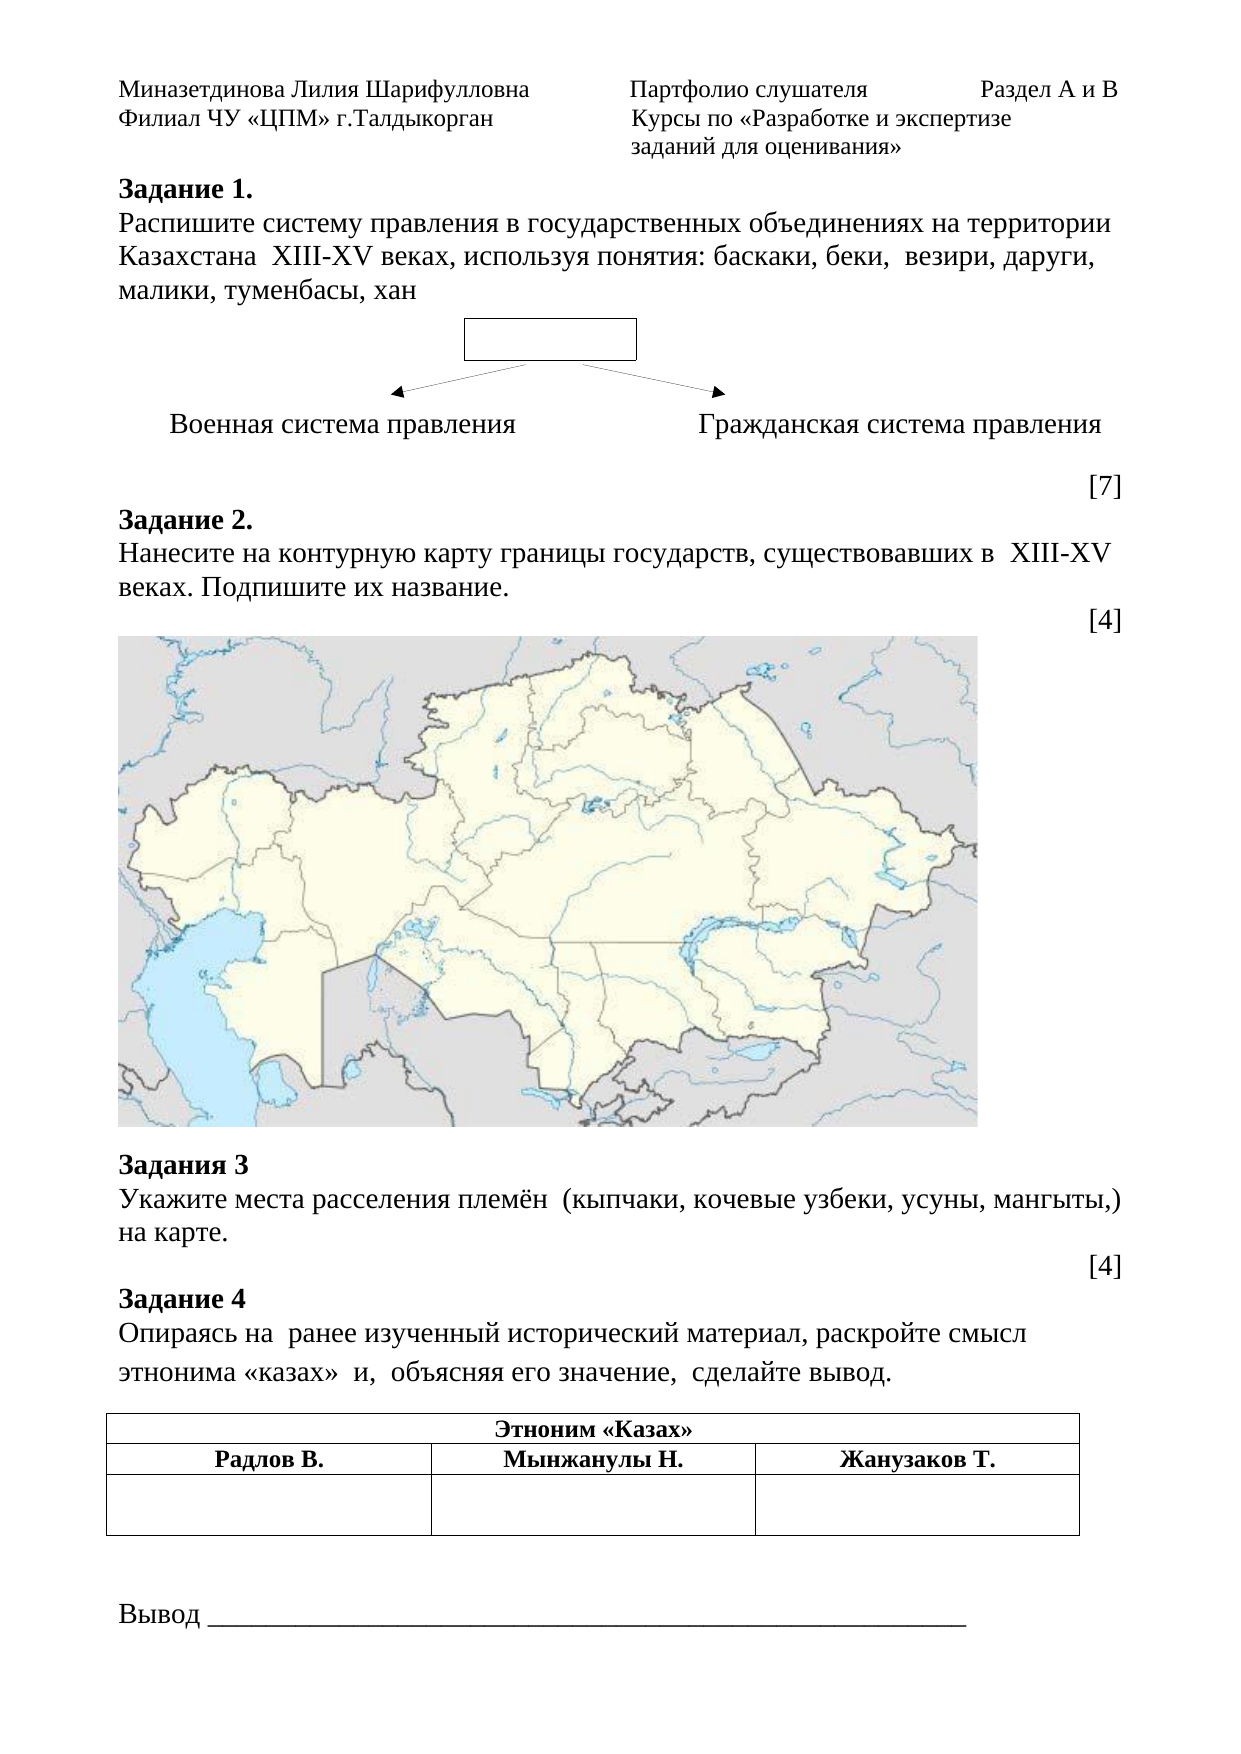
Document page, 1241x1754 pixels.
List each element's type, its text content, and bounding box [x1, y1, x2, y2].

text Задание 4 [118, 1282, 1122, 1315]
table_cell [432, 1475, 755, 1535]
table_cell [107, 1475, 431, 1535]
table_cell Радлов В. [107, 1444, 431, 1474]
picture [118, 636, 978, 1127]
text Вывод ____________________________________________________ [118, 1596, 1122, 1629]
text Укажите места расселения племён (кыпчаки, кочевые узбеки, усуны, мангыты,) на карте. [118, 1181, 1122, 1248]
table_cell [756, 1475, 1079, 1535]
text [4] [118, 1248, 1122, 1282]
text Распишите систему правления в государственных объединениях на территории Казахстана XIII-XV веках, используя понятия: баскаки, беки, везири, даруги, малики, туменбасы, хан [118, 205, 1122, 305]
table_cell Жанузаков Т. [756, 1444, 1079, 1474]
text Нанесите на контурную карту границы государств, существовавших в XIII-XV веках. Подпишите их название. [118, 535, 1122, 602]
text Задание 2. [118, 502, 1122, 535]
text Задания 3 [118, 1147, 1122, 1181]
text Задание 1. [118, 171, 1122, 205]
text Военная система правления Гражданская система правления [118, 406, 1122, 439]
table_header Этноним «Казах» [107, 1414, 1079, 1443]
text Опираясь на ранее изученный исторический материал, раскройте смысл этнонима «казах» и, объясняя его значение, сделайте вывод. [118, 1315, 1122, 1387]
table_cell Мынжанулы Н. [432, 1444, 755, 1474]
text [7] [118, 468, 1122, 502]
text [4] [118, 602, 1122, 636]
